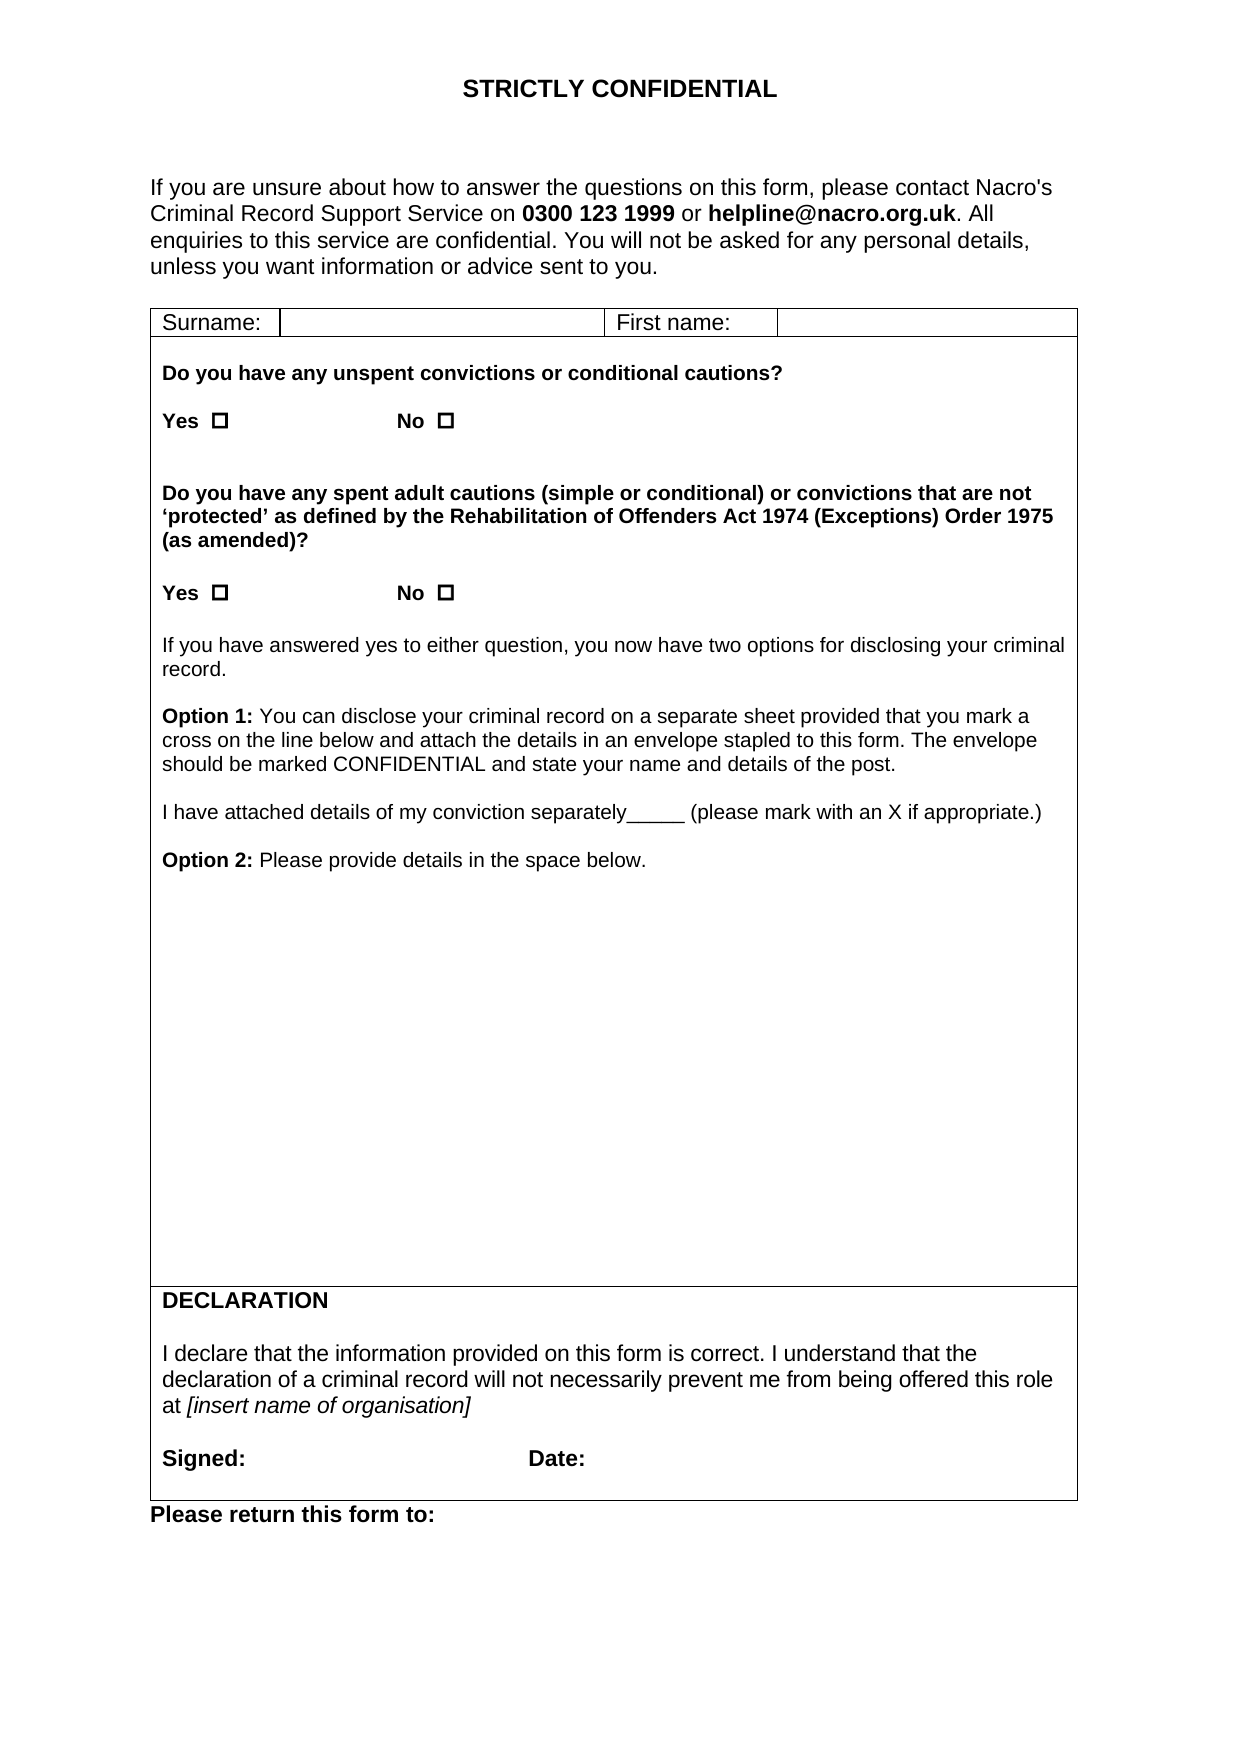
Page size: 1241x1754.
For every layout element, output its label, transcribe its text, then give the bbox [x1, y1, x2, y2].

table_header [778, 309, 1077, 336]
table_cell DECLARATION I declare that the information provided on this form is correct. I understand that the declaration of a criminal record will not necessarily prevent me from being offered this role at [insert name of organisation] Signed: Date: [151, 1287, 1077, 1499]
text Please return this form to: [150, 1501, 1090, 1527]
text If you are unsure about how to answer the questions on this form, please contact Nacro's Criminal Record Support Service on 0300 123 1999 or helpline@nacro.org.uk. All enquiries to this service are confidential. You will not be asked for any personal details, unless you want information or advice sent to you. [150, 174, 1090, 279]
table_header First name: [605, 309, 777, 336]
table_cell Do you have any unspent convictions or conditional cautions? Yes No Do you have any spent adult cautions (simple or conditional) or convictions that are not ‘protected’ as defined by the Rehabilitation of Offenders Act 1974 (Exceptions) Order 1975 (as amended)? Yes No If you have answered yes to either question, you now have two options for disclosing your criminal record. Option 1: You can disclose your criminal record on a separate sheet provided that you mark a cross on the line below and attach the details in an envelope stapled to this form. The envelope should be marked CONFIDENTIAL and state your name and details of the post. I have attached details of my conviction separately_____ (please mark with an X if appropriate.) Option 2: Please provide details in the space below. [151, 337, 1077, 1286]
table_header [281, 309, 604, 336]
table_header Surname: [151, 309, 279, 336]
